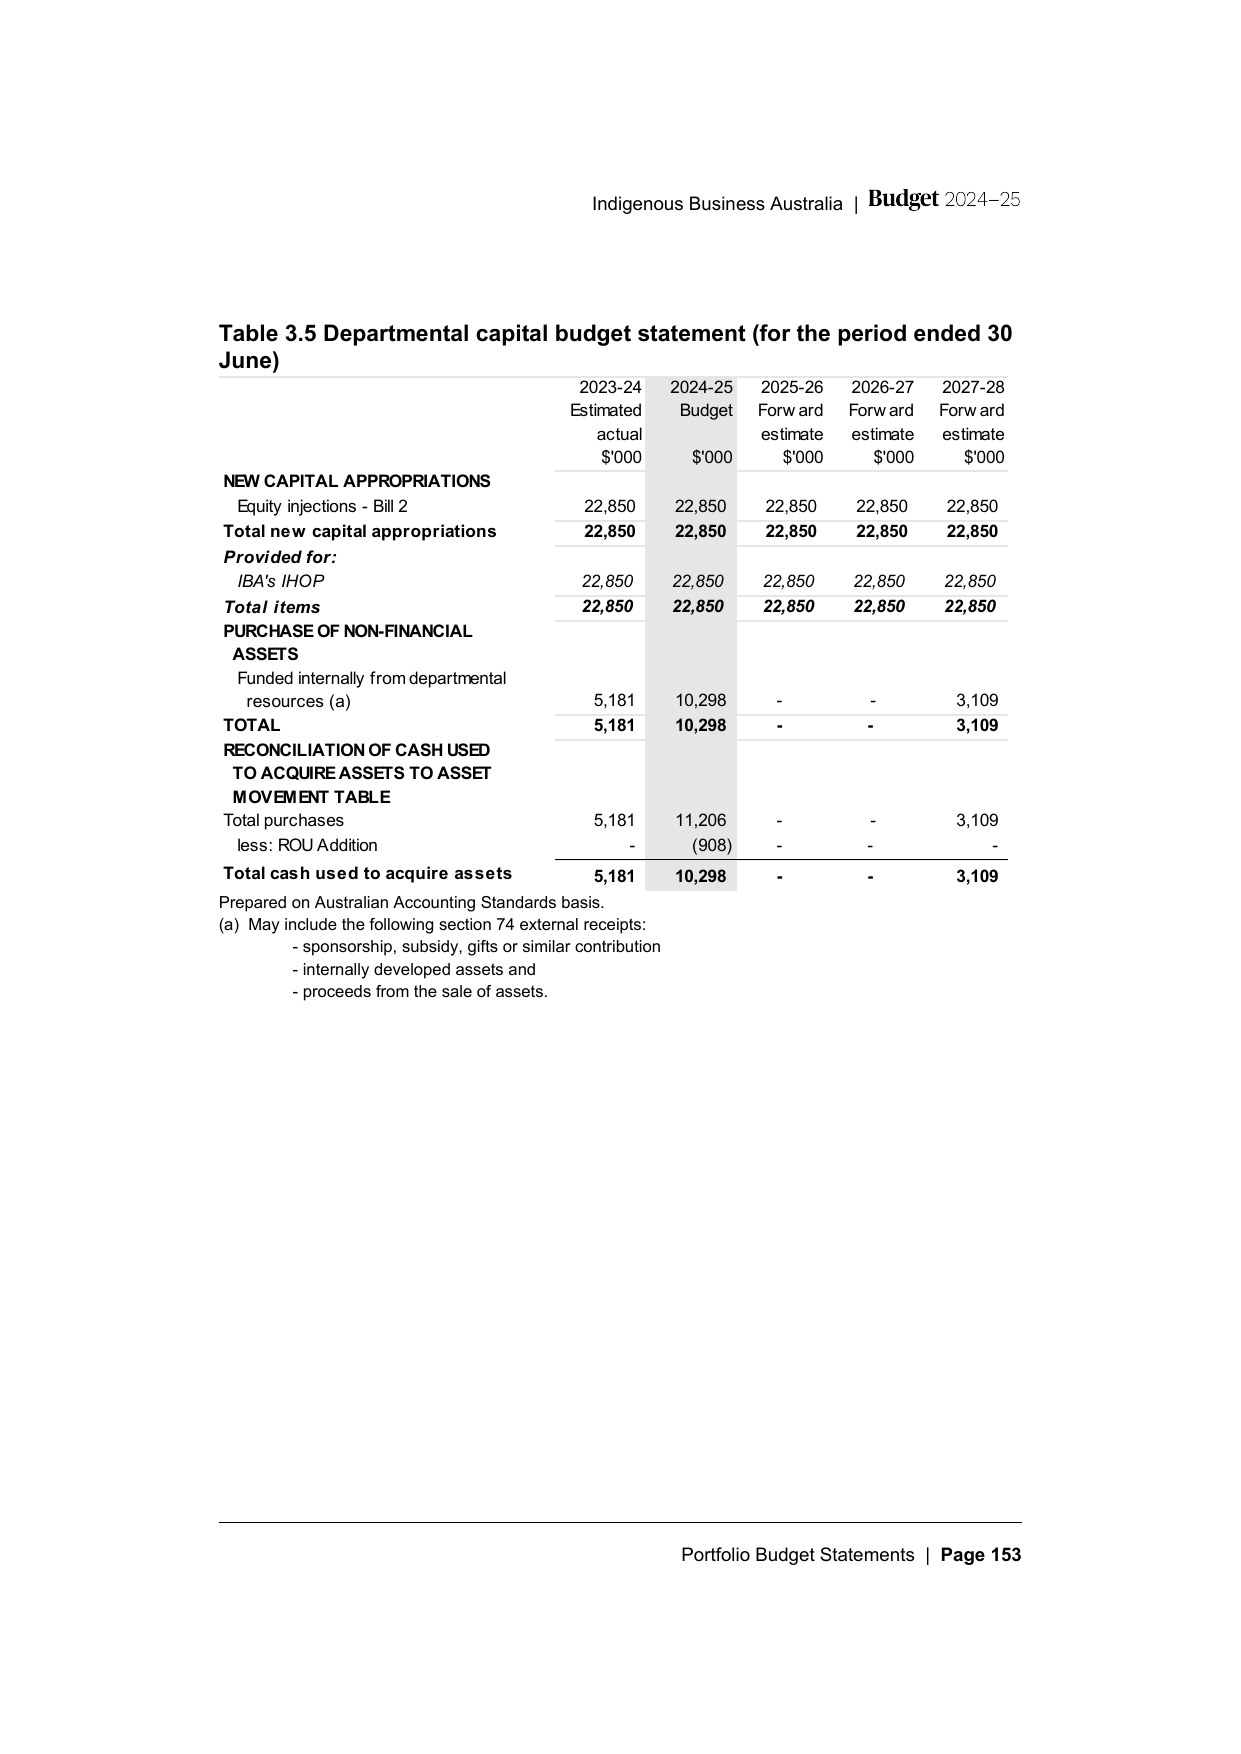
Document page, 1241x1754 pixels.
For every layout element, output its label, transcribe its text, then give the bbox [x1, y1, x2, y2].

list May include the following section 74 external receipts: [218, 915, 1022, 934]
text - internally developed assets and [218, 959, 1022, 978]
text - proceeds from the sale of assets. [218, 982, 1022, 1001]
picture [868, 189, 1020, 211]
text Table 3.5 Departmental capital budget statement (for the period ended 30 June) [218, 320, 1022, 373]
text Prepared on Australian Accounting Standards basis. [218, 376, 1022, 912]
text - sponsorship, subsidy, gifts or similar contribution [218, 937, 1022, 956]
